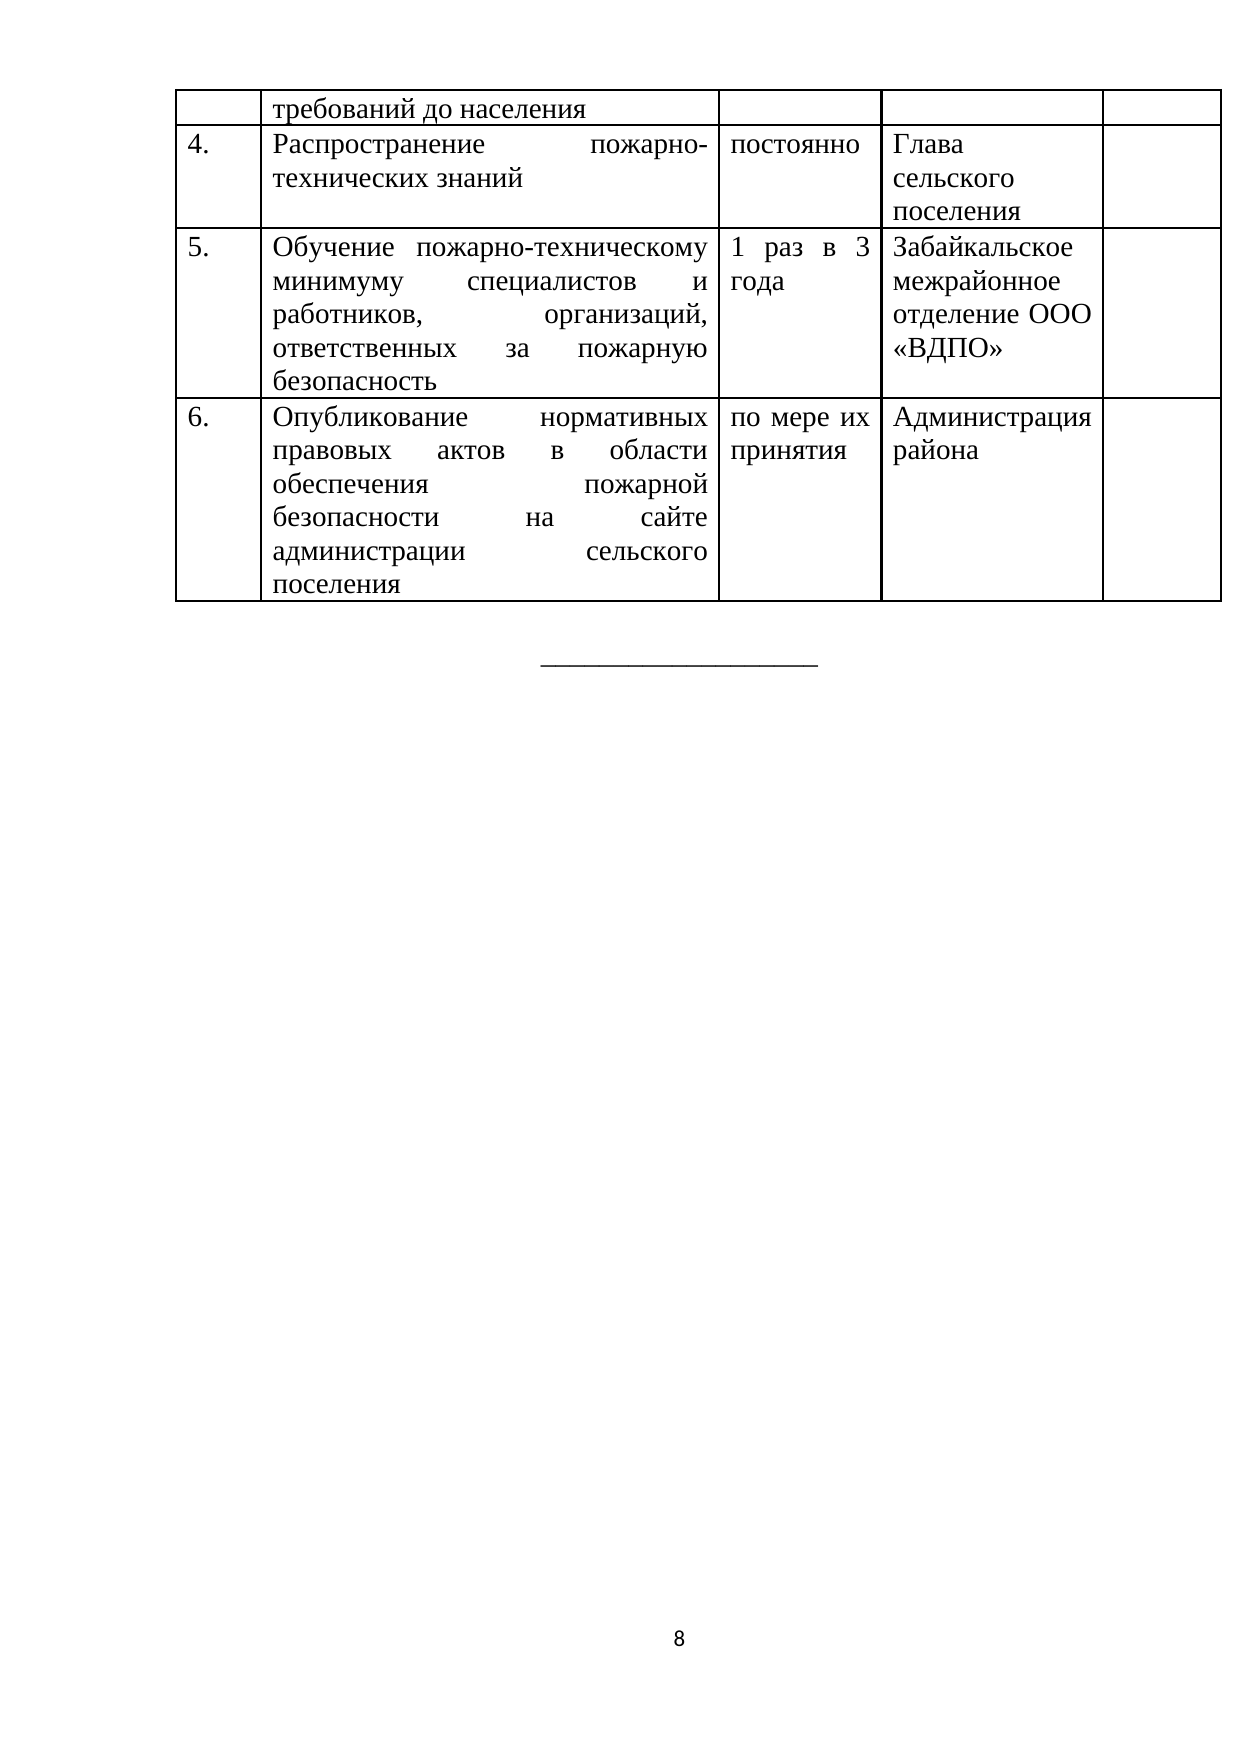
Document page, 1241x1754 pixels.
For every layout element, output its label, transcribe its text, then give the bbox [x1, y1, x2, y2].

table_cell Администрация района [883, 399, 1102, 600]
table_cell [883, 126, 1102, 227]
table_cell [1104, 399, 1220, 600]
table_cell по мере их принятия [720, 399, 880, 600]
table_cell Забайкальское межрайонное отделение ООО «ВДПО» [883, 229, 1102, 397]
table_cell 5. [177, 229, 260, 397]
table_cell Опубликование нормативных правовых актов в области обеспечения пожарной безопасности на сайте администрации сельского поселения [262, 399, 718, 600]
text ___________________ [177, 636, 1181, 669]
table_cell [1104, 91, 1220, 124]
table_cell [720, 91, 880, 124]
table_cell 4. [177, 126, 260, 227]
table_cell Обучение пожарно-техническому минимуму специалистов и работников, организаций, ответственных за пожарную безопасность [262, 229, 718, 397]
table_cell [1104, 229, 1220, 397]
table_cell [262, 91, 718, 124]
table_cell 1 раз в 3 года [720, 229, 880, 397]
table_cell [883, 91, 1102, 124]
table_cell 6. [177, 399, 260, 600]
table_cell [1104, 126, 1220, 227]
table_cell 3. [177, 91, 260, 124]
table_cell постоянно [720, 126, 880, 227]
table_cell Распространение пожарно-технических знаний [262, 126, 718, 227]
